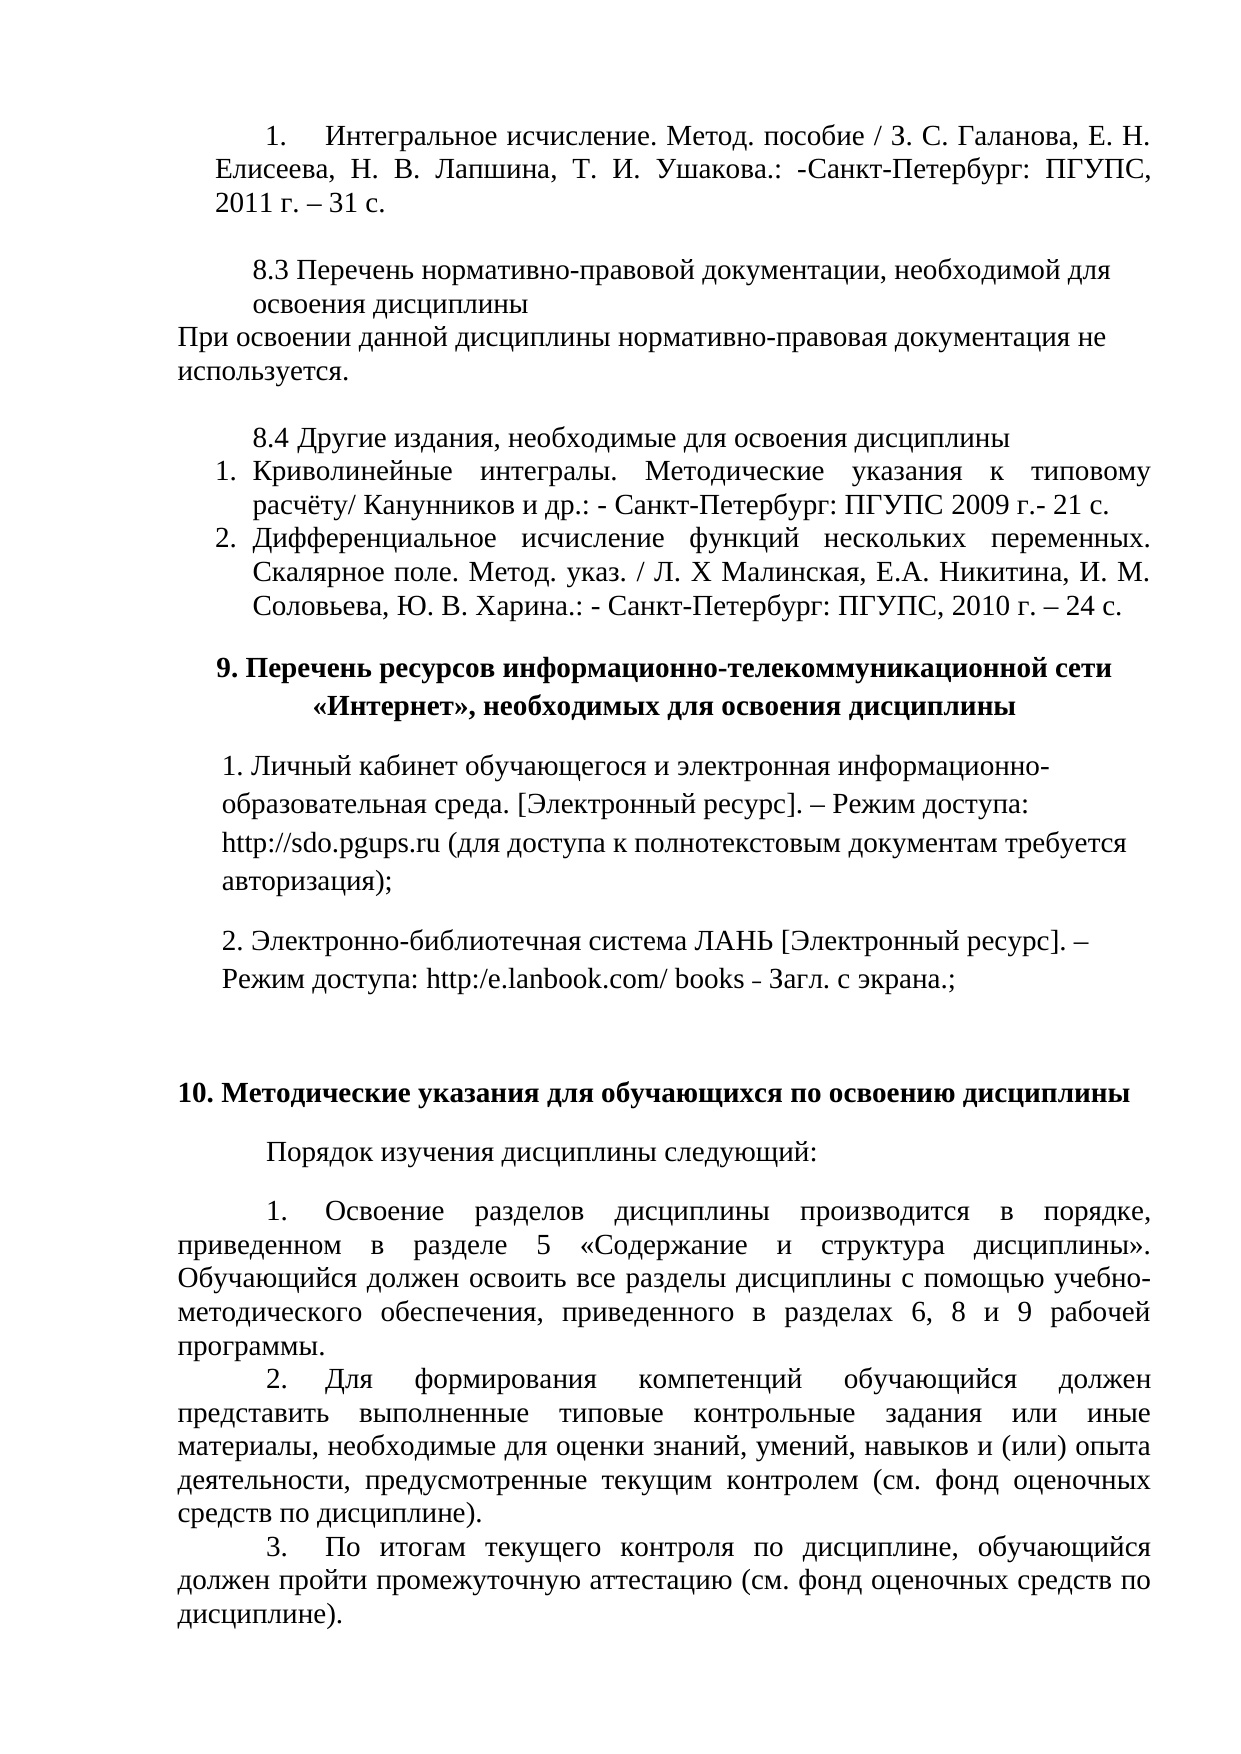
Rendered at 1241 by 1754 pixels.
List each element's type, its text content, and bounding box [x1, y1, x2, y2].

text 9. Перечень ресурсов информационно-телекоммуникационной сети «Интернет», необходимых для освоения дисциплины [177, 650, 1152, 722]
list По итогам текущего контроля по дисциплине, обучающийся должен пройти промежуточную аттестацию (см. фонд оценочных средств по дисциплине). [177, 1529, 1152, 1629]
text При освоении данной дисциплины нормативно-правовая документация не используется. [177, 319, 1152, 386]
text 10. Методические указания для обучающихся по освоению дисциплины [177, 1075, 1152, 1108]
text 1. Личный кабинет обучающегося и электронная информационно-образовательная среда. [Электронный ресурс]. – Режим доступа: http://sdo.pgups.ru (для доступа к полнотекстовым документам требуется авторизация); [222, 748, 1152, 897]
text 8.3 Перечень нормативно-правовой документации, необходимой для освоения дисциплины [252, 252, 1152, 319]
list Интегральное исчисление. Метод. пособие / З. С. Галанова, Е. Н. Елисеева, Н. В. Лапшина, Т. И. Ушакова.: -Санкт-Петербург: ПГУПС, 2011 г. – 31 с. [215, 118, 1152, 219]
list Другие издания, необходимые для освоения дисциплины [252, 420, 1152, 453]
text 2. Электронно-библиотечная система ЛАНЬ [Электронный ресурс]. – Режим доступа: http:/e.lanbook.com/ books ˗ Загл. с экрана.; [222, 923, 1152, 995]
list Для формирования компетенций обучающийся должен представить выполненные типовые контрольные задания или иные материалы, необходимые для оценки знаний, умений, навыков и (или) опыта деятельности, предусмотренные текущим контролем (см. фонд оценочных средств по дисциплине). [177, 1361, 1152, 1529]
list Дифференциальное исчисление функций нескольких переменных. Скалярное поле. Метод. указ. / Л. Х Малинская, Е.А. Никитина, И. М. Соловьева, Ю. В. Харина.: - Санкт-Петербург: ПГУПС, 2010 г. – 24 с. [215, 521, 1152, 621]
text Порядок изучения дисциплины следующий: [177, 1134, 1152, 1168]
list Криволинейные интегралы. Методические указания к типовому расчёту/ Канунников и др.: - Санкт-Петербург: ПГУПС 2009 г.- 21 с. [215, 453, 1152, 521]
list Освоение разделов дисциплины производится в порядке, приведенном в разделе 5 «Содержание и структура дисциплины». Обучающийся должен освоить все разделы дисциплины с помощью учебно-методического обеспечения, приведенного в разделах 6, 8 и 9 рабочей программы. [177, 1193, 1152, 1361]
